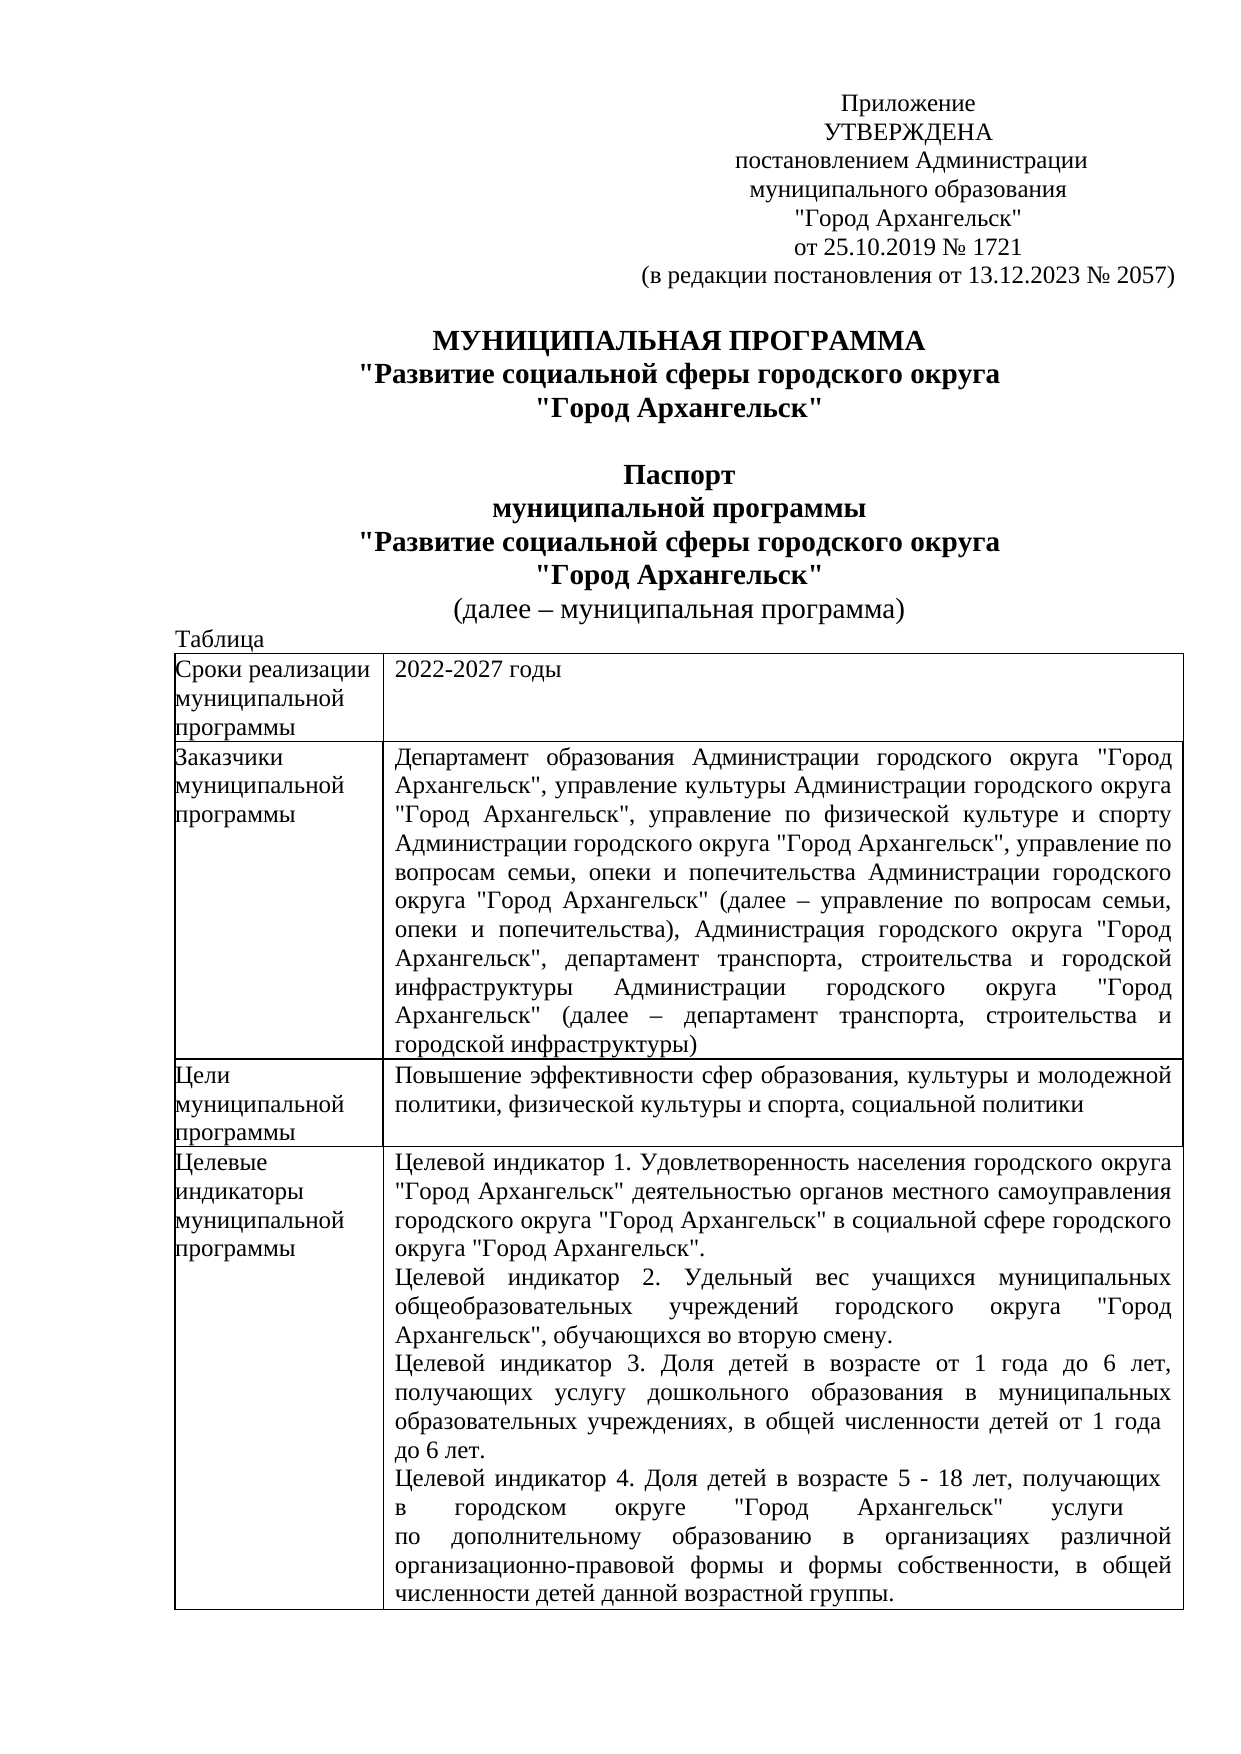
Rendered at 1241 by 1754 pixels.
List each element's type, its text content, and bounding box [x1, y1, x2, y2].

text "Развитие социальной сферы городского округа [177, 524, 1181, 557]
table_cell Цели муниципальной программы [176, 1060, 382, 1146]
text муниципального образования [635, 174, 1181, 203]
table_cell Заказчики муниципальной программы [176, 742, 382, 1058]
text Паспорт [177, 457, 1181, 490]
text УТВЕРЖДЕНА [635, 117, 1181, 145]
table_cell 2022-2027 годы [384, 654, 1183, 741]
table_cell Целевые индикаторы муниципальной программы [176, 1147, 383, 1609]
text "Город Архангельск" [177, 557, 1181, 591]
text (в редакции постановления от 13.12.2023 № 2057) [635, 260, 1181, 289]
text Приложение [635, 88, 1181, 117]
table_cell Целевой индикатор 1. Удовлетворенность населения городского округа "Город Архангельск" деятельностью органов местного самоуправления городского округа "Город Архангельск" в социальной сфере городского округа "Город Архангельск". Целевой индикатор 2. Удельный вес учащихся муниципальных общеобразовательных учреждений городского округа "Город Архангельск", обучающихся во вторую смену. Целевой индикатор 3. Доля детей в возрасте от 1 года до 6 лет, получающих услугу дошкольного образования в муниципальных образовательных учреждениях, в общей численности детей от 1 года до 6 лет. Целевой индикатор 4. Доля детей в возрасте 5 - 18 лет, получающих в городском округе "Город Архангельск" услуги по дополнительному образованию в организациях различной организационно-правовой формы и формы собственности, в общей численности детей данной возрастной группы. [384, 1147, 1183, 1609]
text "Развитие социальной сферы городского округа [177, 356, 1181, 390]
text от 25.10.2019 № 1721 [635, 232, 1181, 260]
text "Город Архангельск" [177, 390, 1181, 423]
table_header Таблица [175, 625, 1183, 653]
text МУНИЦИПАЛЬНАЯ ПРОГРАММА [177, 323, 1181, 356]
text (далее – муниципальная программа) [177, 591, 1181, 624]
table_cell Повышение эффективности сфер образования, культуры и молодежной политики, физической культуры и спорта, социальной политики [384, 1060, 1182, 1146]
table_cell Департамент образования Администрации городского округа "Город Архангельск", управление культуры Администрации городского округа "Город Архангельск", управление по физической культуре и спорту Администрации городского округа "Город Архангельск", управление по вопросам семьи, опеки и попечительства Администрации городского округа "Город Архангельск" (далее – управление по вопросам семьи, опеки и попечительства), Администрация городского округа "Город Архангельск", департамент транспорта, строительства и городской инфраструктуры Администрации городского округа "Город Архангельск" (далее ‒ департамент транспорта, строительства и городской инфраструктуры) [384, 742, 1182, 1058]
text муниципальной программы [177, 490, 1181, 524]
text "Город Архангельск" [635, 203, 1181, 232]
text постановлением Администрации [635, 145, 1181, 174]
table_cell Сроки реализации муниципальной программы [176, 654, 383, 741]
